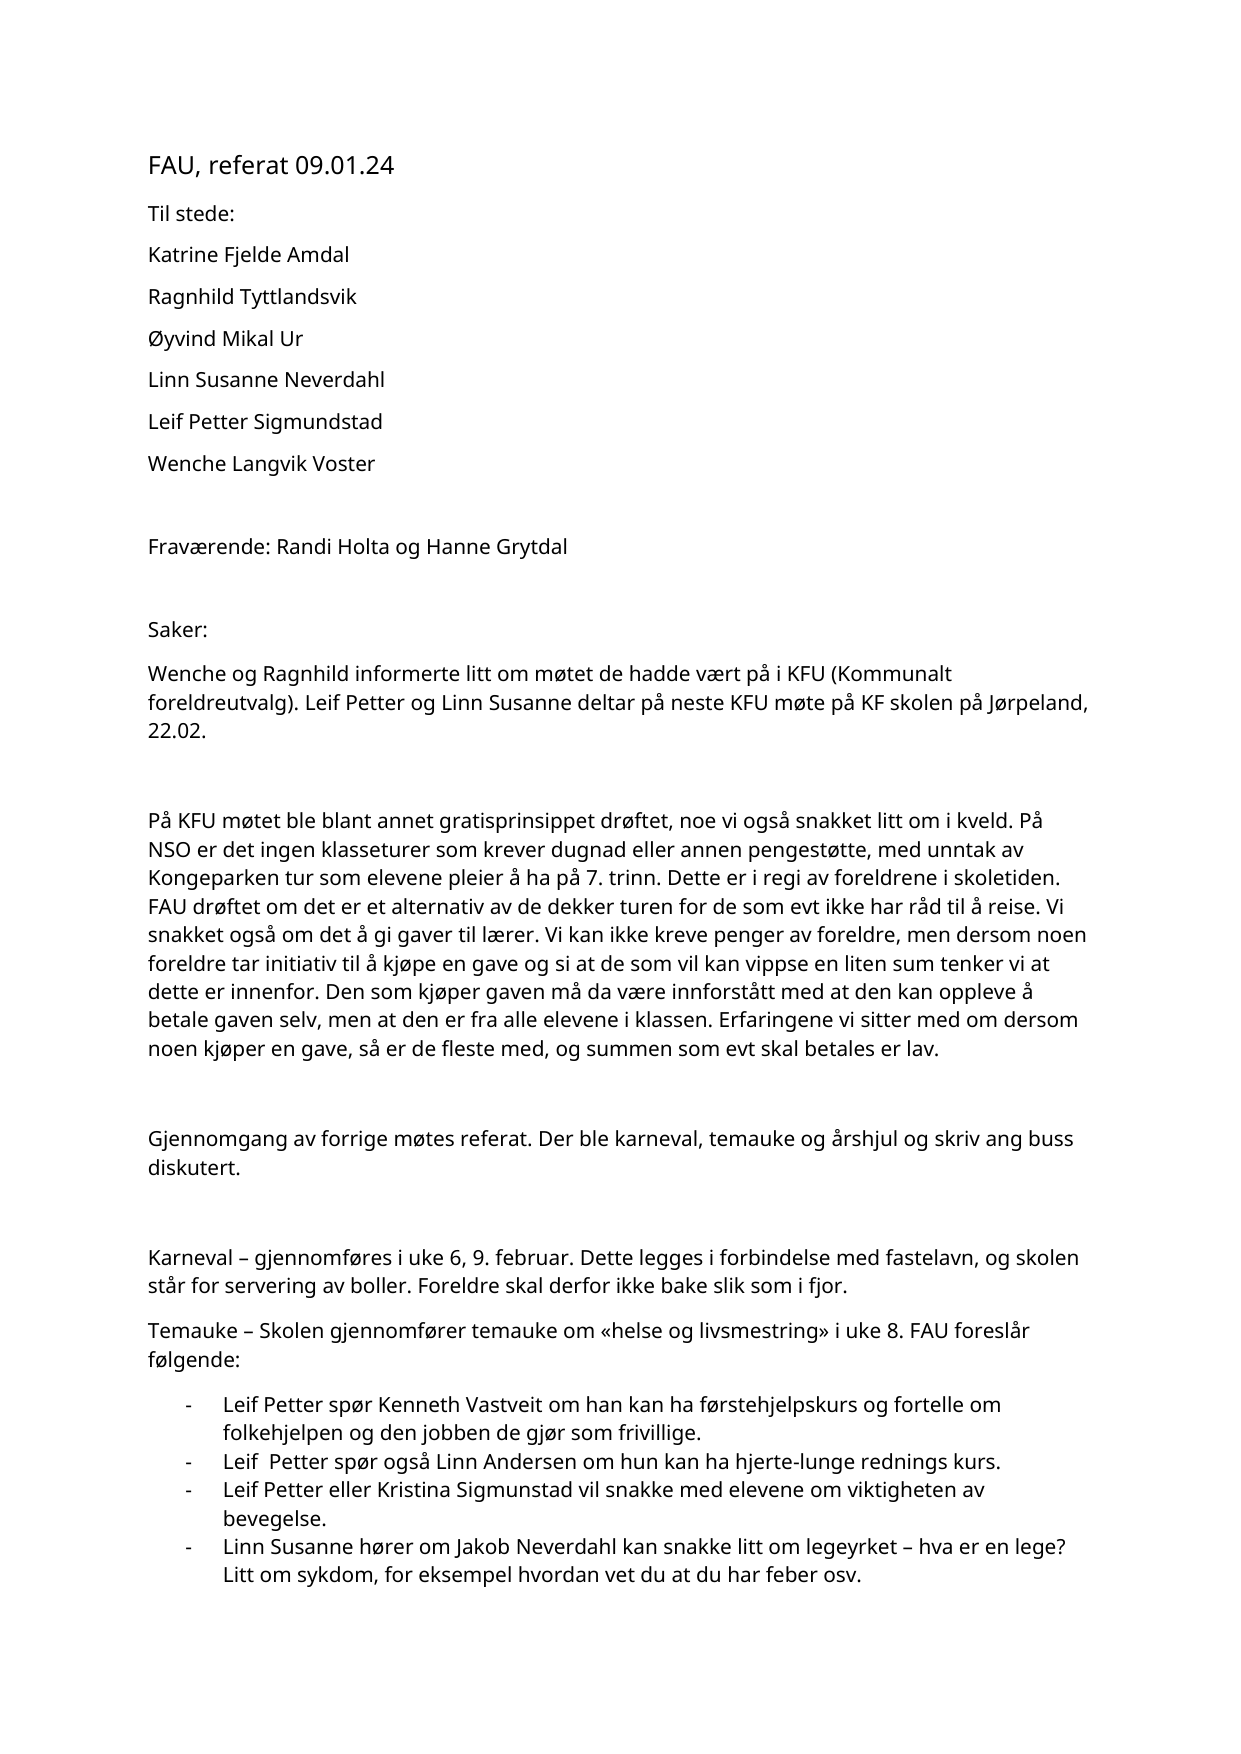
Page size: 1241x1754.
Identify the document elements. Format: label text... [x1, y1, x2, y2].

text Fraværende: Randi Holta og Hanne Grytdal [148, 534, 1093, 559]
list Leif Petter spør Kenneth Vastveit om han kan ha førstehjelpskurs og fortelle om folkehjelpen og den jobben de gjør som frivillige. [185, 1390, 1093, 1447]
text FAU, referat 09.01.24 [148, 148, 1093, 182]
text Gjennomgang av forrige møtes referat. Der ble karneval, temauke og årshjul og skriv ang buss diskutert. [148, 1124, 1093, 1181]
text Til stede: [148, 201, 1093, 226]
text Temauke – Skolen gjennomfører temauke om «helse og livsmestring» i uke 8. FAU foreslår følgende: [148, 1316, 1093, 1373]
text Ragnhild Tyttlandsvik [148, 284, 1093, 309]
text Wenche og Ragnhild informerte litt om møtet de hadde vært på i KFU (Kommunalt foreldreutvalg). Leif Petter og Linn Susanne deltar på neste KFU møte på KF skolen på Jørpeland, 22.02. [148, 659, 1093, 745]
text Leif Petter Sigmundstad [148, 409, 1093, 434]
text Katrine Fjelde Amdal [148, 243, 1093, 268]
text Linn Susanne Neverdahl [148, 368, 1093, 393]
text Saker: [148, 618, 1093, 643]
list Leif Petter eller Kristina Sigmunstad vil snakke med elevene om viktigheten av bevegelse. [185, 1475, 1093, 1532]
list Linn Susanne hører om Jakob Neverdahl kan snakke litt om legeyrket – hva er en lege? Litt om sykdom, for eksempel hvordan vet du at du har feber osv. [185, 1532, 1093, 1589]
list Leif Petter spør også Linn Andersen om hun kan ha hjerte-lunge rednings kurs. [185, 1447, 1093, 1475]
text Wenche Langvik Voster [148, 451, 1093, 476]
text På KFU møtet ble blant annet gratisprinsippet drøftet, noe vi også snakket litt om i kveld. På NSO er det ingen klasseturer som krever dugnad eller annen pengestøtte, med unntak av Kongeparken tur som elevene pleier å ha på 7. trinn. Dette er i regi av foreldrene i skoletiden. FAU drøftet om det er et alternativ av de dekker turen for de som evt ikke har råd til å reise. Vi snakket også om det å gi gaver til lærer. Vi kan ikke kreve penger av foreldre, men dersom noen foreldre tar initiativ til å kjøpe en gave og si at de som vil kan vippse en liten sum tenker vi at dette er innenfor. Den som kjøper gaven må da være innforstått med at den kan oppleve å betale gaven selv, men at den er fra alle elevene i klassen. Erfaringene vi sitter med om dersom noen kjøper en gave, så er de fleste med, og summen som evt skal betales er lav. [148, 806, 1093, 1062]
text Karneval – gjennomføres i uke 6, 9. februar. Dette legges i forbindelse med fastelavn, og skolen står for servering av boller. Foreldre skal derfor ikke bake slik som i fjor. [148, 1243, 1093, 1300]
text Øyvind Mikal Ur [148, 326, 1093, 351]
